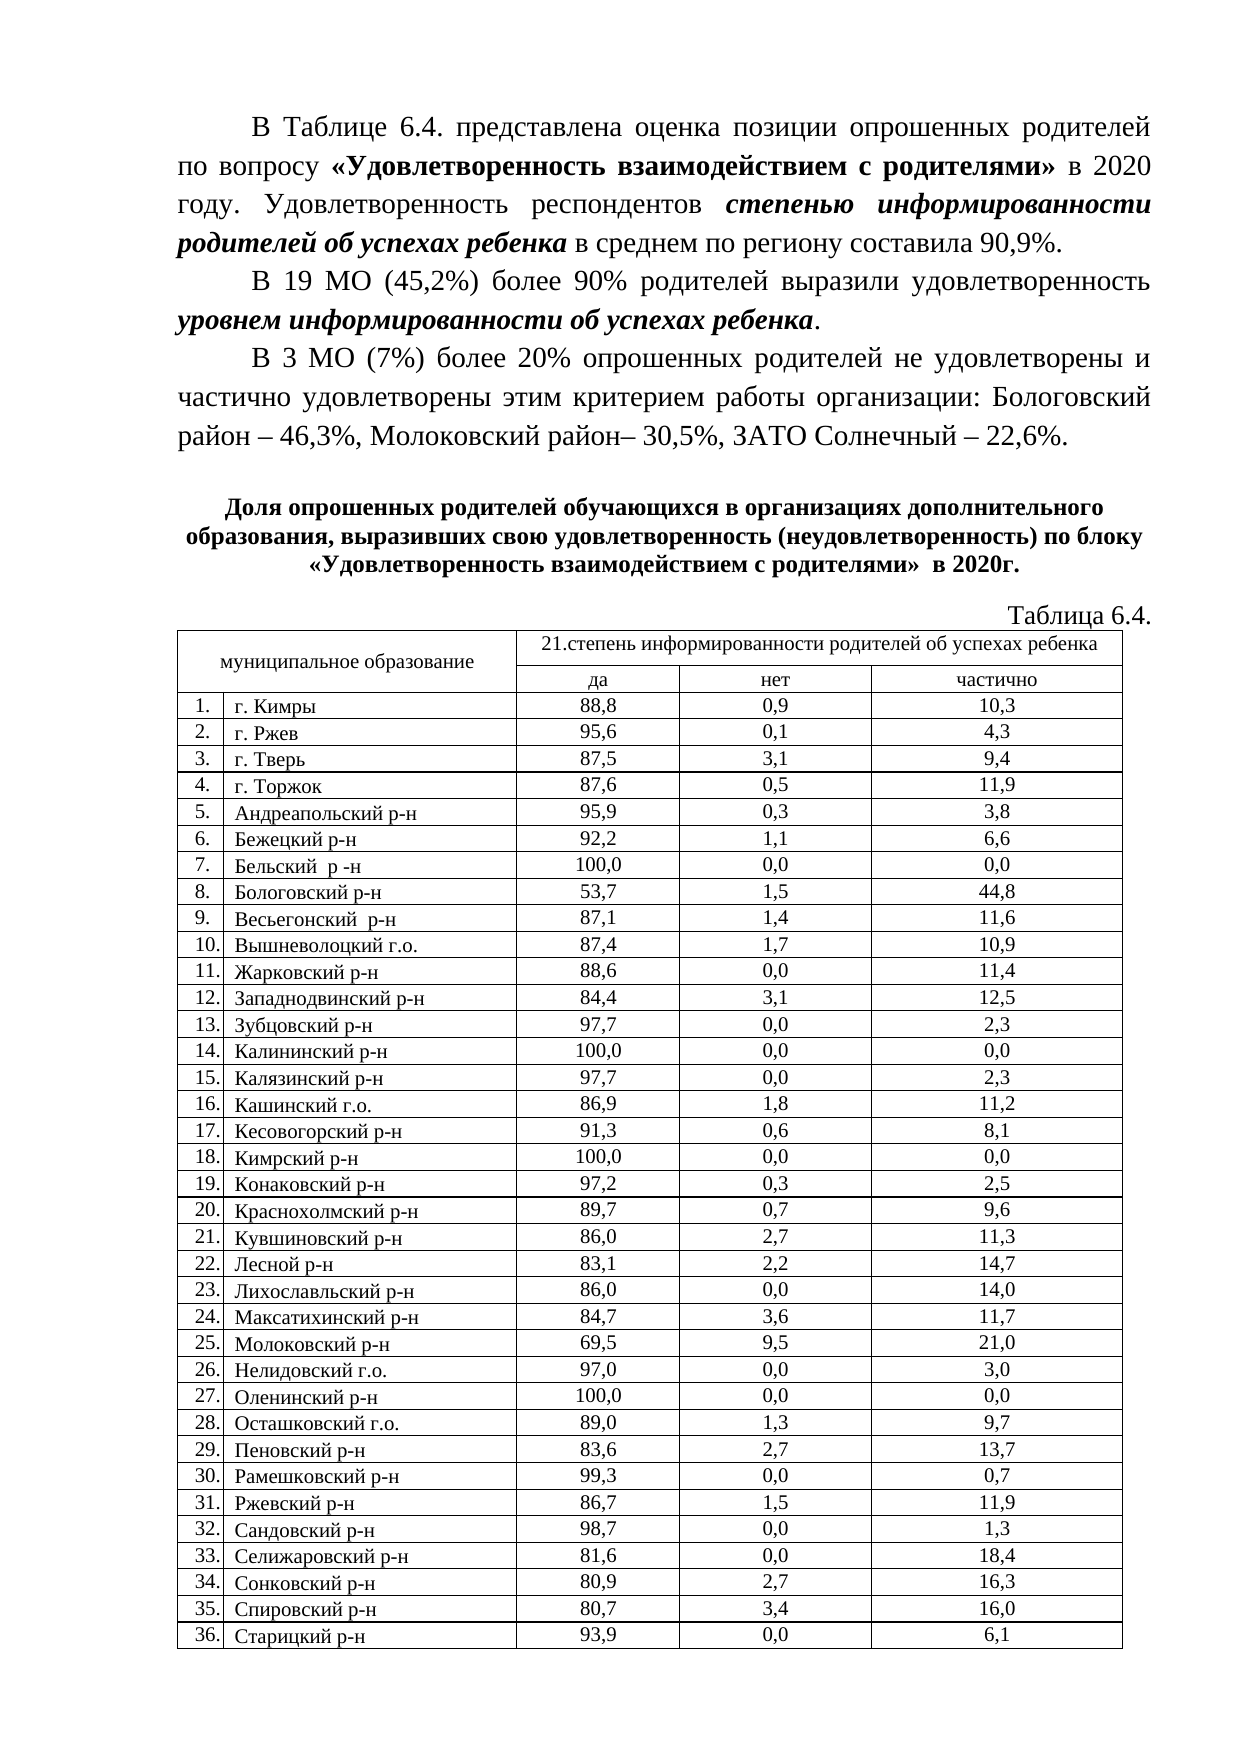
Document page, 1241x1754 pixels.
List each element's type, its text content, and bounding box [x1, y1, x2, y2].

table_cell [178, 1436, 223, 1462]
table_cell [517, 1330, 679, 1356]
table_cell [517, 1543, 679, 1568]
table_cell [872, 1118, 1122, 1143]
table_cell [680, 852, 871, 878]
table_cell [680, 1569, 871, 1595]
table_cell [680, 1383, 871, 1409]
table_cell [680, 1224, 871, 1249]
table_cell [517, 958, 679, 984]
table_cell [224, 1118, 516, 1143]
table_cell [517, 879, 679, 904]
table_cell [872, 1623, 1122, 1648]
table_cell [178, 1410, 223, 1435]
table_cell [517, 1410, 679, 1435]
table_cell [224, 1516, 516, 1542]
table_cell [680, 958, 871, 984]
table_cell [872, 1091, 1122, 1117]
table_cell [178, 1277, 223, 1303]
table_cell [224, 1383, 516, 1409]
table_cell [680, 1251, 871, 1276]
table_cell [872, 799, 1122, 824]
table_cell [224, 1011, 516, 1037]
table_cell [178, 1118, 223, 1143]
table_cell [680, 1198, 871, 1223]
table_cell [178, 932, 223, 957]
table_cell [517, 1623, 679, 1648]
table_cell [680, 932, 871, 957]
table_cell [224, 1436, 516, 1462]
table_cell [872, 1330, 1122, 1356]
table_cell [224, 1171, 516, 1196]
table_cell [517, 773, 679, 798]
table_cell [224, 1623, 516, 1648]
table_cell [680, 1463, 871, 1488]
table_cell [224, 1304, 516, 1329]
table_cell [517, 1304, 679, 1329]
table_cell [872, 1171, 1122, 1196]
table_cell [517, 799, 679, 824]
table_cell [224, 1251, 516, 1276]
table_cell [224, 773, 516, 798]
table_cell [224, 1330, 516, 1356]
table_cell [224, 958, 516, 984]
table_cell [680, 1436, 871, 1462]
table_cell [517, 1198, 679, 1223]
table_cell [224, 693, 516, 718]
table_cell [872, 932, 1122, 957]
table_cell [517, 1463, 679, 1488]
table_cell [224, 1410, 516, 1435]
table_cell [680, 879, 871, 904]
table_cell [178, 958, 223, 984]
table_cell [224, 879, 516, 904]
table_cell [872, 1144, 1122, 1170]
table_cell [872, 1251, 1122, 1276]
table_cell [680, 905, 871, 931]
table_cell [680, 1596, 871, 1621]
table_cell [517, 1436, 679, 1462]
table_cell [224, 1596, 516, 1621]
text В 19 МО (45,2%) более 90% родителей выразили удовлетворенность уровнем информированности об успехах ребенка. [177, 263, 1152, 336]
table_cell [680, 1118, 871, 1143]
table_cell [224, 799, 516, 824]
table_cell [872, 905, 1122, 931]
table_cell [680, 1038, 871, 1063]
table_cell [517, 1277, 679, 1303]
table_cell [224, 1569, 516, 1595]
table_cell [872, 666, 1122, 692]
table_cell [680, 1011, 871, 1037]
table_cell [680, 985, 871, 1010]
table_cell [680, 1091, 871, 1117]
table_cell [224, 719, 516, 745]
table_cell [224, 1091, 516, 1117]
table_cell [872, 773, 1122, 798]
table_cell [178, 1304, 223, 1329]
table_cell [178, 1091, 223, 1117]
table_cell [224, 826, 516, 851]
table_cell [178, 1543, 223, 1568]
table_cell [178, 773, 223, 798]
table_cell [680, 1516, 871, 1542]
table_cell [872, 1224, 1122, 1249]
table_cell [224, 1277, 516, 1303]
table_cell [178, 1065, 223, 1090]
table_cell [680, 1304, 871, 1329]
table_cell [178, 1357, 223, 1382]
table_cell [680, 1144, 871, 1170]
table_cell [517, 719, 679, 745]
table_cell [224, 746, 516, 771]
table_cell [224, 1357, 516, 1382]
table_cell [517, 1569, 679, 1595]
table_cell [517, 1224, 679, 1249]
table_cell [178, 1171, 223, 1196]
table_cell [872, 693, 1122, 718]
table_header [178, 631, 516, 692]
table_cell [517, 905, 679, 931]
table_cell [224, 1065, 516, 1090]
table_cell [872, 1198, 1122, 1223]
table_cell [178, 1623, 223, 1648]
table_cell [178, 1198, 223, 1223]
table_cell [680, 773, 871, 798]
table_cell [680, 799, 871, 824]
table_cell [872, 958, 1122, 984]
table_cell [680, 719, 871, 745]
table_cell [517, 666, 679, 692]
text В Таблице 6.4. представлена оценка позиции опрошенных родителей по вопросу «Удовлетворенность взаимодействием с родителями» в 2020 году. Удовлетворенность респондентов степенью информированности родителей об успехах ребенка в среднем по региону составила 90,9%. [177, 109, 1152, 258]
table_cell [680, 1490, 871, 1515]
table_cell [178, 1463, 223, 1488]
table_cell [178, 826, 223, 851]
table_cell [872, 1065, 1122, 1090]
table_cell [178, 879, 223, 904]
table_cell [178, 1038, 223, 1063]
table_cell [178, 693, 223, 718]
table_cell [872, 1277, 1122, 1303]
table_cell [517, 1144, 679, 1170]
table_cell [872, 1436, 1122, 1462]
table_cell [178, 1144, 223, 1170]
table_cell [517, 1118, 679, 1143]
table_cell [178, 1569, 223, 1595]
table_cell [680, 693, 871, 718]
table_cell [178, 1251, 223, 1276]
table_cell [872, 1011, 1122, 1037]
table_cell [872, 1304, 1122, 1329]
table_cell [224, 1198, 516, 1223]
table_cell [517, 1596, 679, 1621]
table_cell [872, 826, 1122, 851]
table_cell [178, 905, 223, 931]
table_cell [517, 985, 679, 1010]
text В 3 МО (7%) более 20% опрошенных родителей не удовлетворены и частично удовлетворены этим критерием работы организации: Бологовский район – 46,3%, Молоковский район– 30,5%, ЗАТО Солнечный – 22,6%. [177, 341, 1152, 451]
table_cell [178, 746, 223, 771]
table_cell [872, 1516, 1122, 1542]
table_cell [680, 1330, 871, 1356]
text Таблица 6.4. [177, 599, 1152, 630]
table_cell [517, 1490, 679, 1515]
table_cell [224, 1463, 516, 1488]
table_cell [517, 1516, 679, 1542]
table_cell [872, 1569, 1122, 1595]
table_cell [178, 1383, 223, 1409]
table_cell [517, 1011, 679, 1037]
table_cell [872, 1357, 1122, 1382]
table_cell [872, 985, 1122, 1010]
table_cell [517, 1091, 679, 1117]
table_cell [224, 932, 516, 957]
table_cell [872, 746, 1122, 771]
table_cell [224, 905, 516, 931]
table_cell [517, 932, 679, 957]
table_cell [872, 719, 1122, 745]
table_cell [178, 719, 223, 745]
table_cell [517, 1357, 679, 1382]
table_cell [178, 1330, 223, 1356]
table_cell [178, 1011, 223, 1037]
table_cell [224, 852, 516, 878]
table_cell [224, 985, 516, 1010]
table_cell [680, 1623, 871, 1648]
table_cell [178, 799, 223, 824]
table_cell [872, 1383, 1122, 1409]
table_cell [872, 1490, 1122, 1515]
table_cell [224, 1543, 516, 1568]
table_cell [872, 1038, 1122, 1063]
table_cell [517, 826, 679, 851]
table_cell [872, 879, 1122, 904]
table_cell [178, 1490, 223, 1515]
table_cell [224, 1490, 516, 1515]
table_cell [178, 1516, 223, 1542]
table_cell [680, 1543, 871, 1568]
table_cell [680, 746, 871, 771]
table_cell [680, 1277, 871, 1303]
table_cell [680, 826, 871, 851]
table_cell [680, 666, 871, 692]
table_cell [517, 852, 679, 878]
text Доля опрошенных родителей обучающихся в организациях дополнительного образования, выразивших свою удовлетворенность (неудовлетворенность) по блоку «Удовлетворенность взаимодействием с родителями» в 2020г. [177, 492, 1152, 578]
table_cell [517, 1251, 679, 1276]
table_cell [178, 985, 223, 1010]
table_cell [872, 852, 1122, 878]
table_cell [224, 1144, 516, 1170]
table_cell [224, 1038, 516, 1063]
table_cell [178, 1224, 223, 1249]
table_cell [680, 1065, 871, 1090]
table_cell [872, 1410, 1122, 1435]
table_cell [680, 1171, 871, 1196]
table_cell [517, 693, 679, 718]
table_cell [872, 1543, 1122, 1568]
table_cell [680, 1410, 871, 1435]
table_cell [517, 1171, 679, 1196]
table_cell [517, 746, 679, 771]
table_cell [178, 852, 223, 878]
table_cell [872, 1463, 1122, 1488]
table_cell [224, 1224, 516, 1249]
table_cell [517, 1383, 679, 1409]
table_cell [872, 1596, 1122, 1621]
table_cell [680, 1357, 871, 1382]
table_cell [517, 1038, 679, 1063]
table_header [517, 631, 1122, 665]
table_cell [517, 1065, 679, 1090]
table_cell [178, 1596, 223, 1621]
